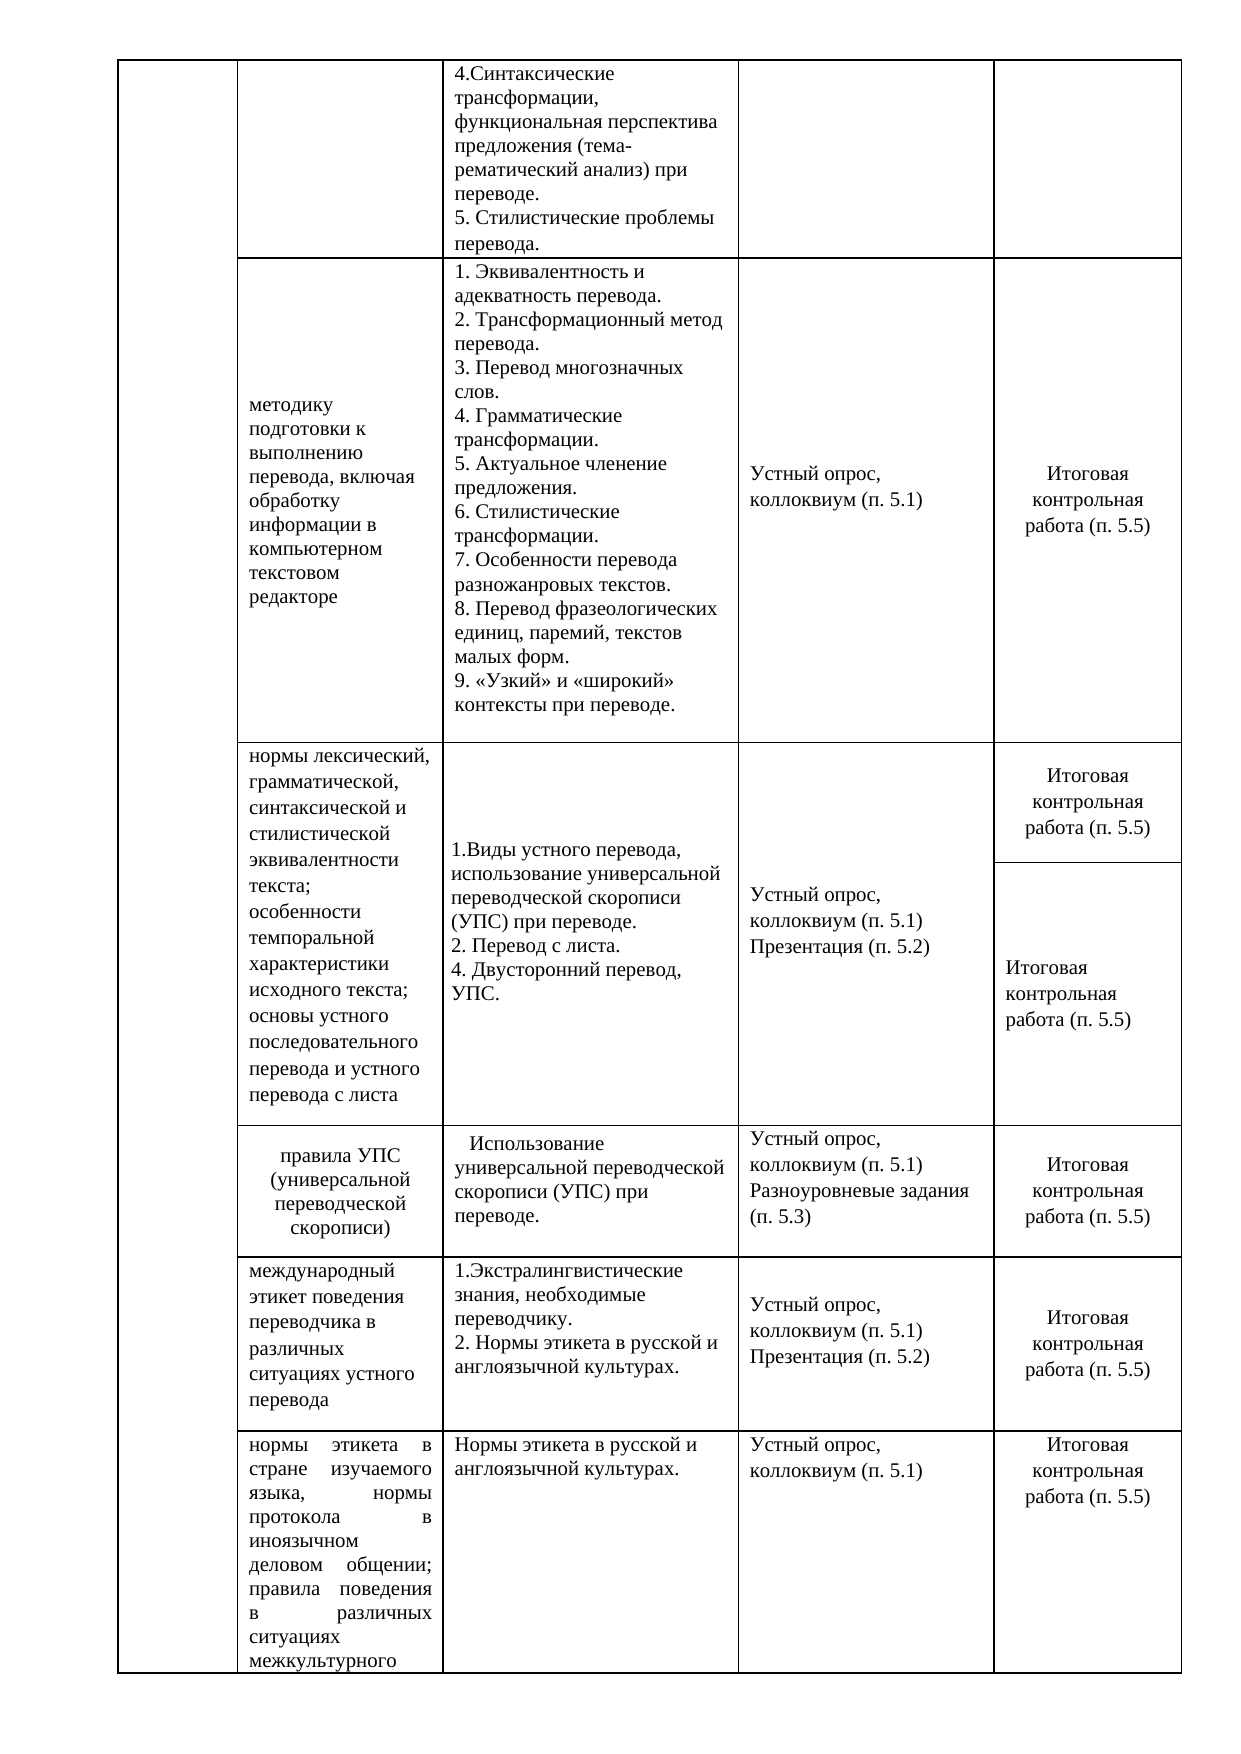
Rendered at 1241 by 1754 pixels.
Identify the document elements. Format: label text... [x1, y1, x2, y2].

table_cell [739, 61, 993, 257]
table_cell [995, 61, 1181, 257]
table_cell Устный опрос, коллоквиум (п. 5.1) Презентация (п. 5.2) [739, 743, 993, 1125]
table_cell нормы лексический, грамматической, синтаксической и стилистической эквивалентности текста; особенности темпоральной характеристики исходного текста; основы устного последовательного перевода и устного перевода с листа [238, 743, 442, 1125]
table_cell Итоговая контрольная работа (п. 5.5) [995, 1258, 1181, 1430]
table_cell Использование универсальной переводческой скорописи (УПС) при переводе. [444, 1126, 738, 1256]
table_cell 1.Виды устного перевода, использование универсальной переводческой скорописи (УПС) при переводе. 2. Перевод с листа. 4. Двусторонний перевод, УПС. [444, 743, 738, 1125]
table_cell Итоговая контрольная работа (п. 5.5) [995, 863, 1181, 1125]
table_cell Итоговая контрольная работа (п. 5.5) [995, 743, 1181, 861]
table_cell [444, 61, 738, 257]
table_cell методику подготовки к выполнению перевода, включая обработку информации в компьютерном текстовом редакторе [238, 259, 442, 742]
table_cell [995, 1432, 1181, 1672]
table_cell Итоговая контрольная работа (п. 5.5) [995, 259, 1181, 742]
table_cell Устный опрос, коллоквиум (п. 5.1) Презентация (п. 5.2) [739, 1258, 993, 1430]
table_cell 1.Экстралингвистические знания, необходимые переводчику. 2. Нормы этикета в русской и англоязычной культурах. [444, 1258, 738, 1430]
table_cell Итоговая контрольная работа (п. 5.5) [995, 1126, 1181, 1256]
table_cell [238, 61, 442, 257]
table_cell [238, 1432, 442, 1672]
table_cell Устный опрос, коллоквиум (п. 5.1) [739, 259, 993, 742]
table_cell 1. Эквивалентность и адекватность перевода. 2. Трансформационный метод перевода. 3. Перевод многозначных слов. 4. Грамматические трансформации. 5. Актуальное членение предложения. 6. Стилистические трансформации. 7. Особенности перевода разножанровых текстов. 8. Перевод фразеологических единиц, паремий, текстов малых форм. 9. «Узкий» и «широкий» контексты при переводе. [444, 259, 738, 742]
table_cell правила УПС (универсальной переводческой скорописи) [238, 1126, 442, 1256]
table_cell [444, 1432, 738, 1672]
table_cell Устный опрос, коллоквиум (п. 5.1) Разноуровневые задания (п. 5.3) [739, 1126, 993, 1256]
table_cell международный этикет поведения переводчика в различных ситуациях устного перевода [238, 1258, 442, 1430]
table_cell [739, 1432, 993, 1672]
